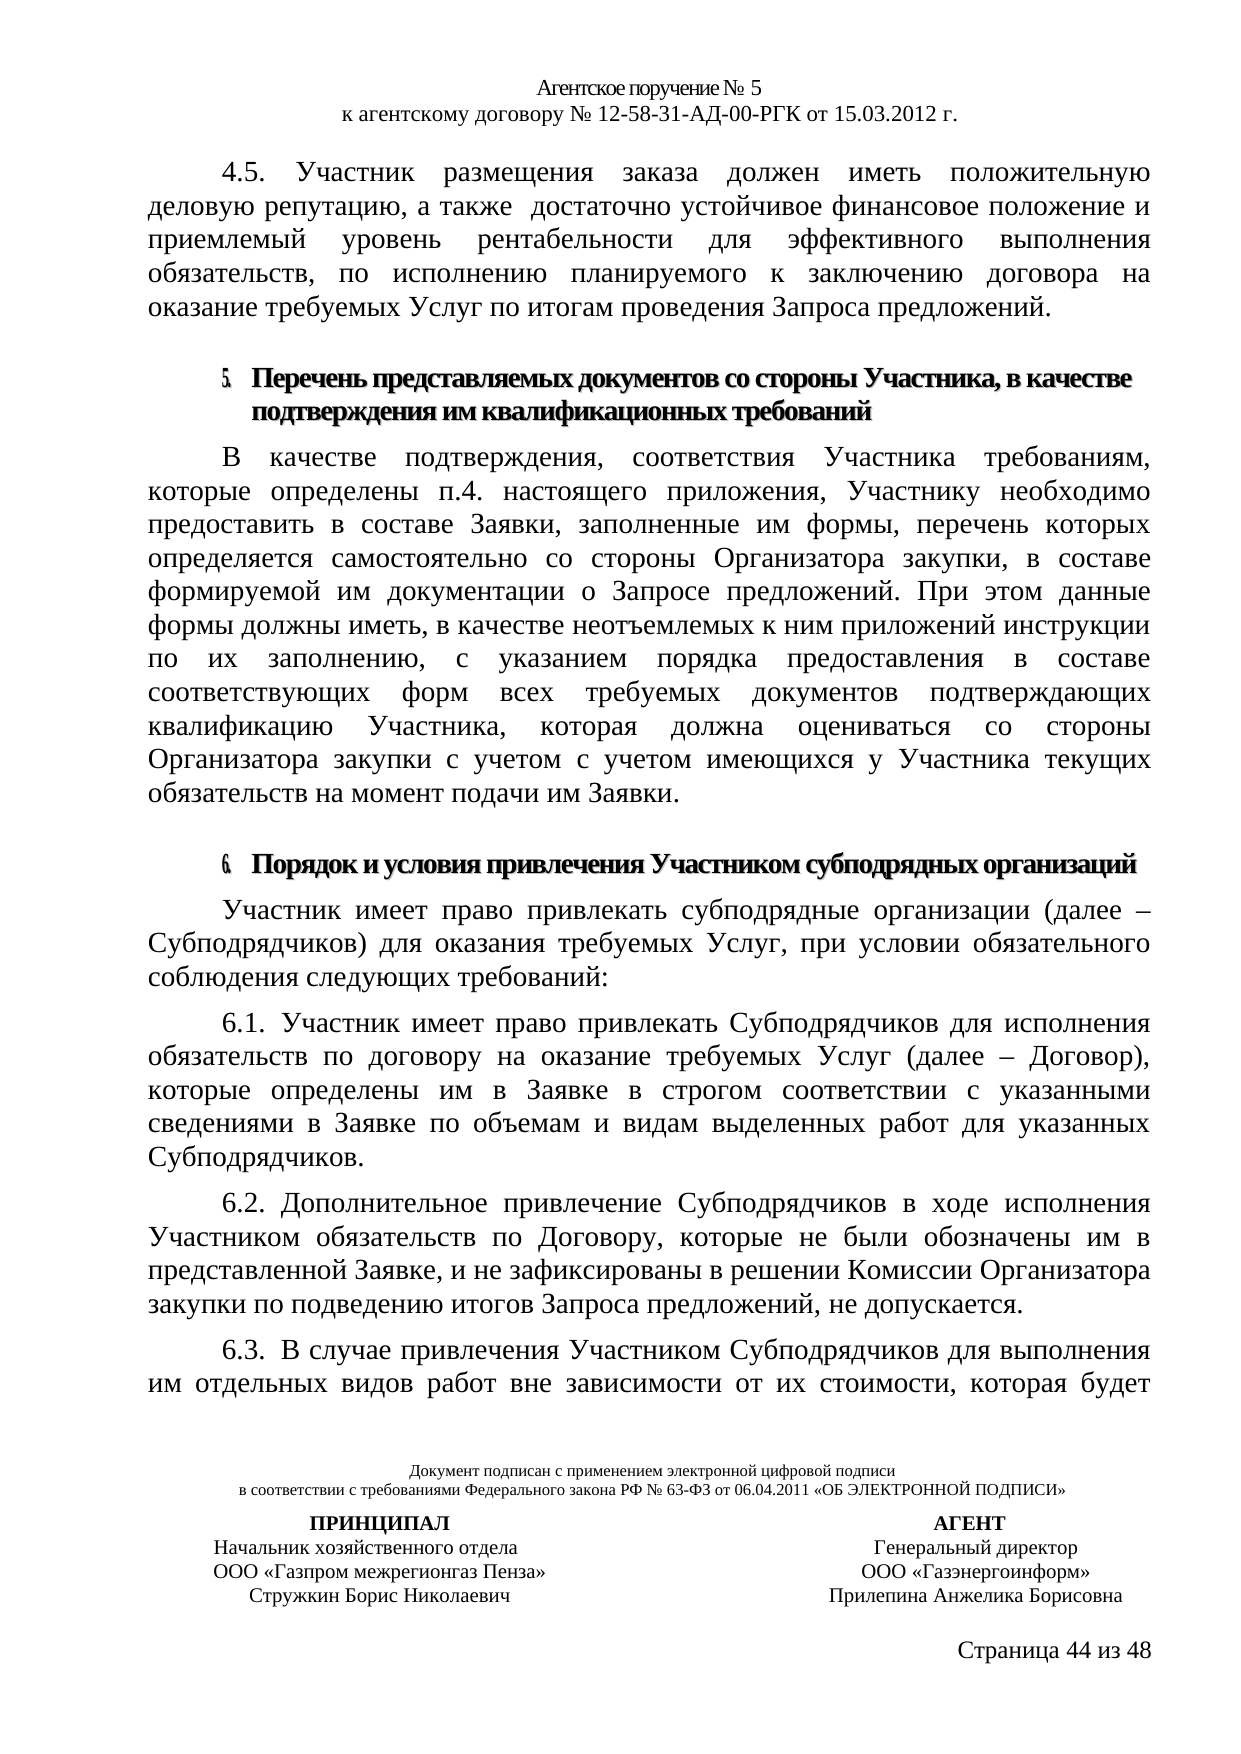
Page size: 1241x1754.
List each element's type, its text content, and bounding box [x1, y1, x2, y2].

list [148, 1332, 1152, 1399]
list Участник имеет право привлекать Субподрядчиков для исполнения обязательств по договору на оказание требуемых Услуг (далее – Договор), которые определены им в Заявке в строгом соответствии с указанными сведениями в Заявке по объемам и видам выделенных работ для указанных Субподрядчиков. [148, 1005, 1152, 1173]
list Перечень представляемых документов со стороны Участника, в качестве подтверждения им квалификационных требований [222, 360, 1152, 427]
list Дополнительное привлечение Субподрядчиков в ходе исполнения Участником обязательств по Договору, которые не были обозначены им в представленной Заявке, и не зафиксированы в решении Комиссии Организатора закупки по подведению итогов Запроса предложений, не допускается. [148, 1185, 1152, 1319]
text В качестве подтверждения, соответствия Участника требованиям, которые определены п.4. настоящего приложения, Участнику необходимо предоставить в составе Заявки, заполненные им формы, перечень которых определяется самостоятельно со стороны Организатора закупки, в составе формируемой им документации о Запросе предложений. При этом данные формы должны иметь, в качестве неотъемлемых к ним приложений инструкции по их заполнению, с указанием порядка предоставления в составе соответствующих форм всех требуемых документов подтверждающих квалификацию Участника, которая должна оцениваться со стороны Организатора закупки с учетом с учетом имеющихся у Участника текущих обязательств на момент подачи им Заявки. [148, 439, 1152, 808]
list Участник размещения заказа должен иметь положительную деловую репутацию, а также достаточно устойчивое финансовое положение и приемлемый уровень рентабельности для эффективного выполнения обязательств, по исполнению планируемого к заключению договора на оказание требуемых Услуг по итогам проведения Запроса предложений. [148, 154, 1152, 322]
text Участник имеет право привлекать субподрядные организации (далее – Субподрядчиков) для оказания требуемых Услуг, при условии обязательного соблюдения следующих требований: [148, 892, 1152, 992]
list Порядок и условия привлечения Участником субподрядных организаций [222, 846, 1152, 879]
